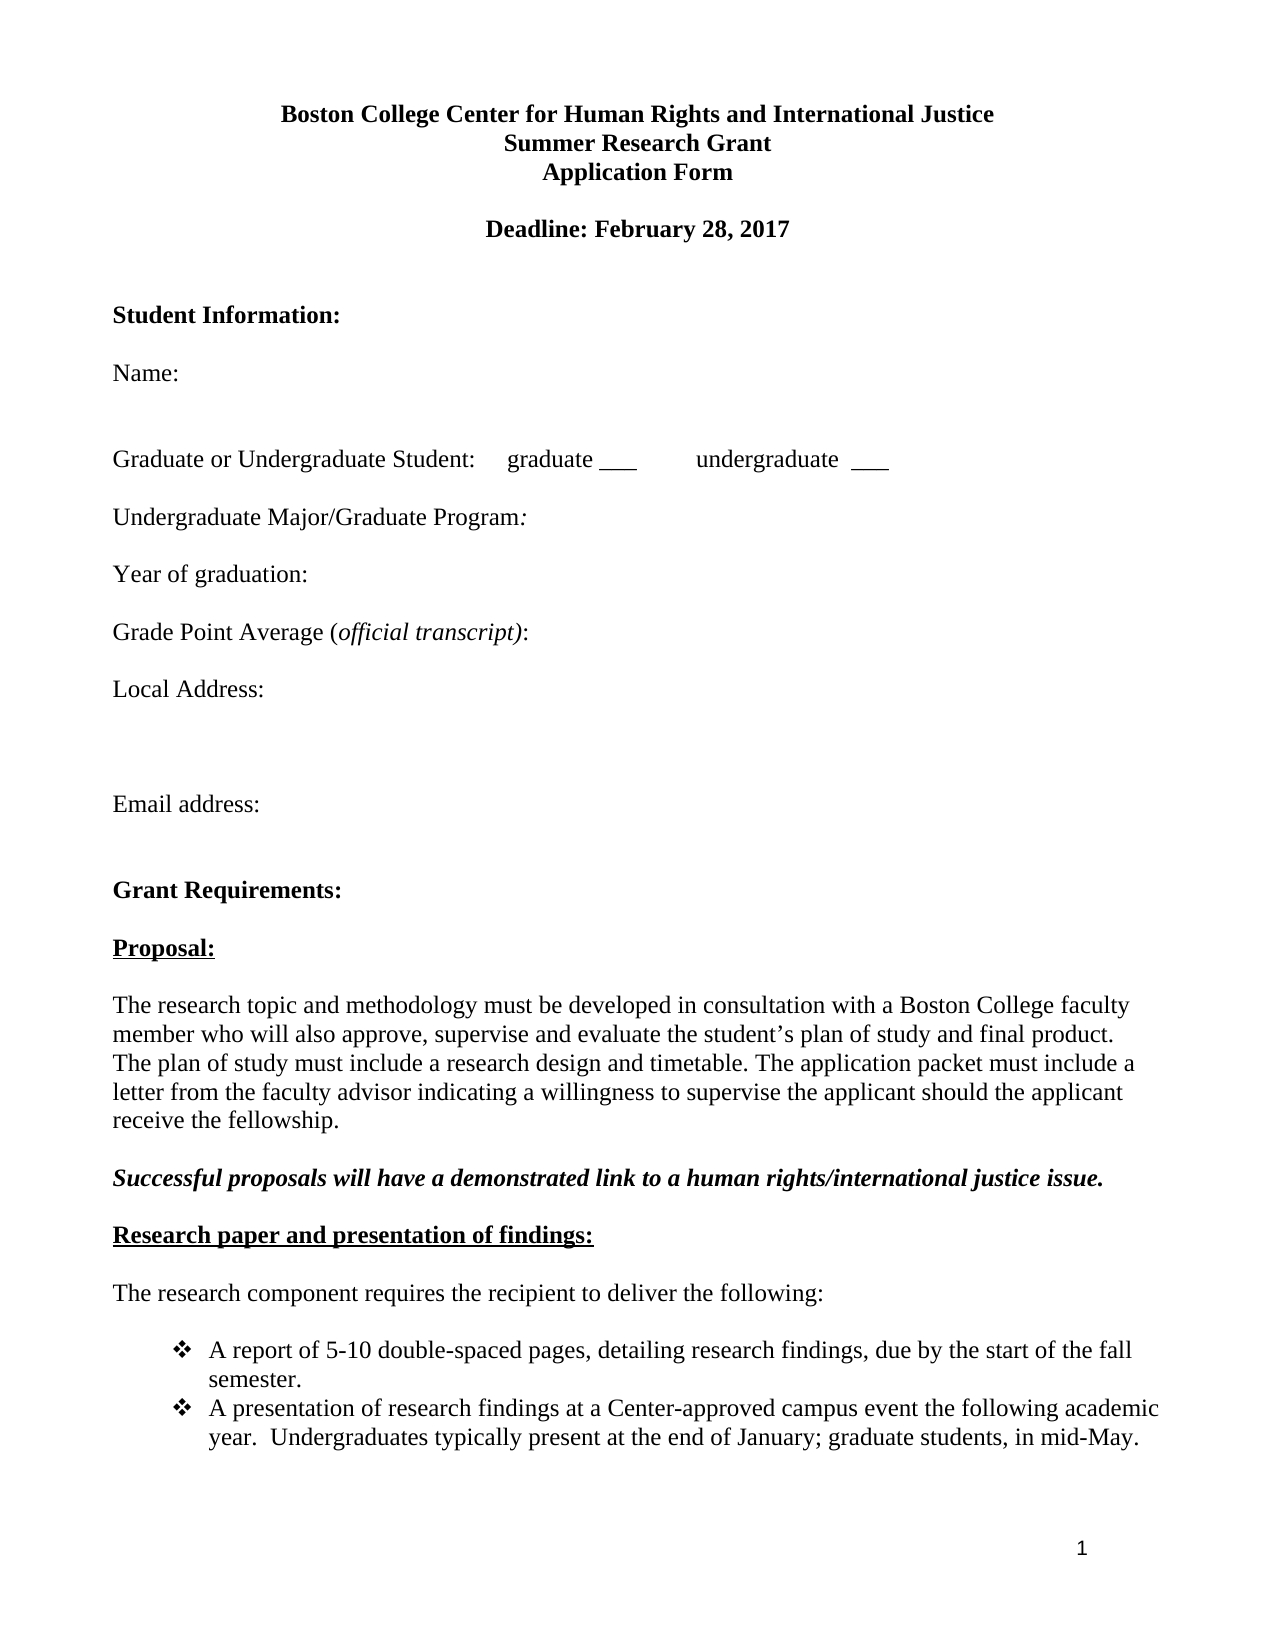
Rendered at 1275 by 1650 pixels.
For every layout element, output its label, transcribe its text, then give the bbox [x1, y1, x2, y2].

text Grade Point Average (official transcript): [112, 617, 1162, 645]
text Summer Research Grant [112, 128, 1162, 157]
text Successful proposals will have a demonstrated link to a human rights/international justice issue. [112, 1163, 1162, 1192]
text Research paper and presentation of findings: [112, 1220, 1162, 1249]
text Deadline: February 28, 2017 [112, 214, 1162, 243]
text Local Address: [112, 674, 1162, 703]
text Grant Requirements: [112, 875, 1162, 904]
text Graduate or Undergraduate Student: graduate ___ undergraduate ___ [112, 444, 1162, 473]
text Application Form [112, 157, 1162, 185]
text Year of graduation: [112, 559, 1162, 588]
text Undergraduate Major/Graduate Program: [112, 502, 1162, 530]
text The research topic and methodology must be developed in consultation with a Boston College faculty member who will also approve, supervise and evaluate the student’s plan of study and final product. The plan of study must include a research design and timetable. The application packet must include a letter from the faculty advisor indicating a willingness to supervise the applicant should the applicant receive the fellowship. [112, 990, 1162, 1134]
list A presentation of research findings at a Center-approved campus event the following academic year. Undergraduates typically present at the end of January; graduate students, in mid-May. [171, 1393, 1162, 1450]
text Proposal: [112, 933, 1162, 962]
text Email address: [112, 789, 1162, 818]
list A report of 5-10 double-spaced pages, detailing research findings, due by the start of the fall semester. [171, 1335, 1162, 1393]
text Student Information: [112, 300, 1162, 329]
text The research component requires the recipient to deliver the following: [112, 1278, 1162, 1307]
text Name: [112, 358, 1162, 387]
text Boston College Center for Human Rights and International Justice [112, 99, 1162, 128]
